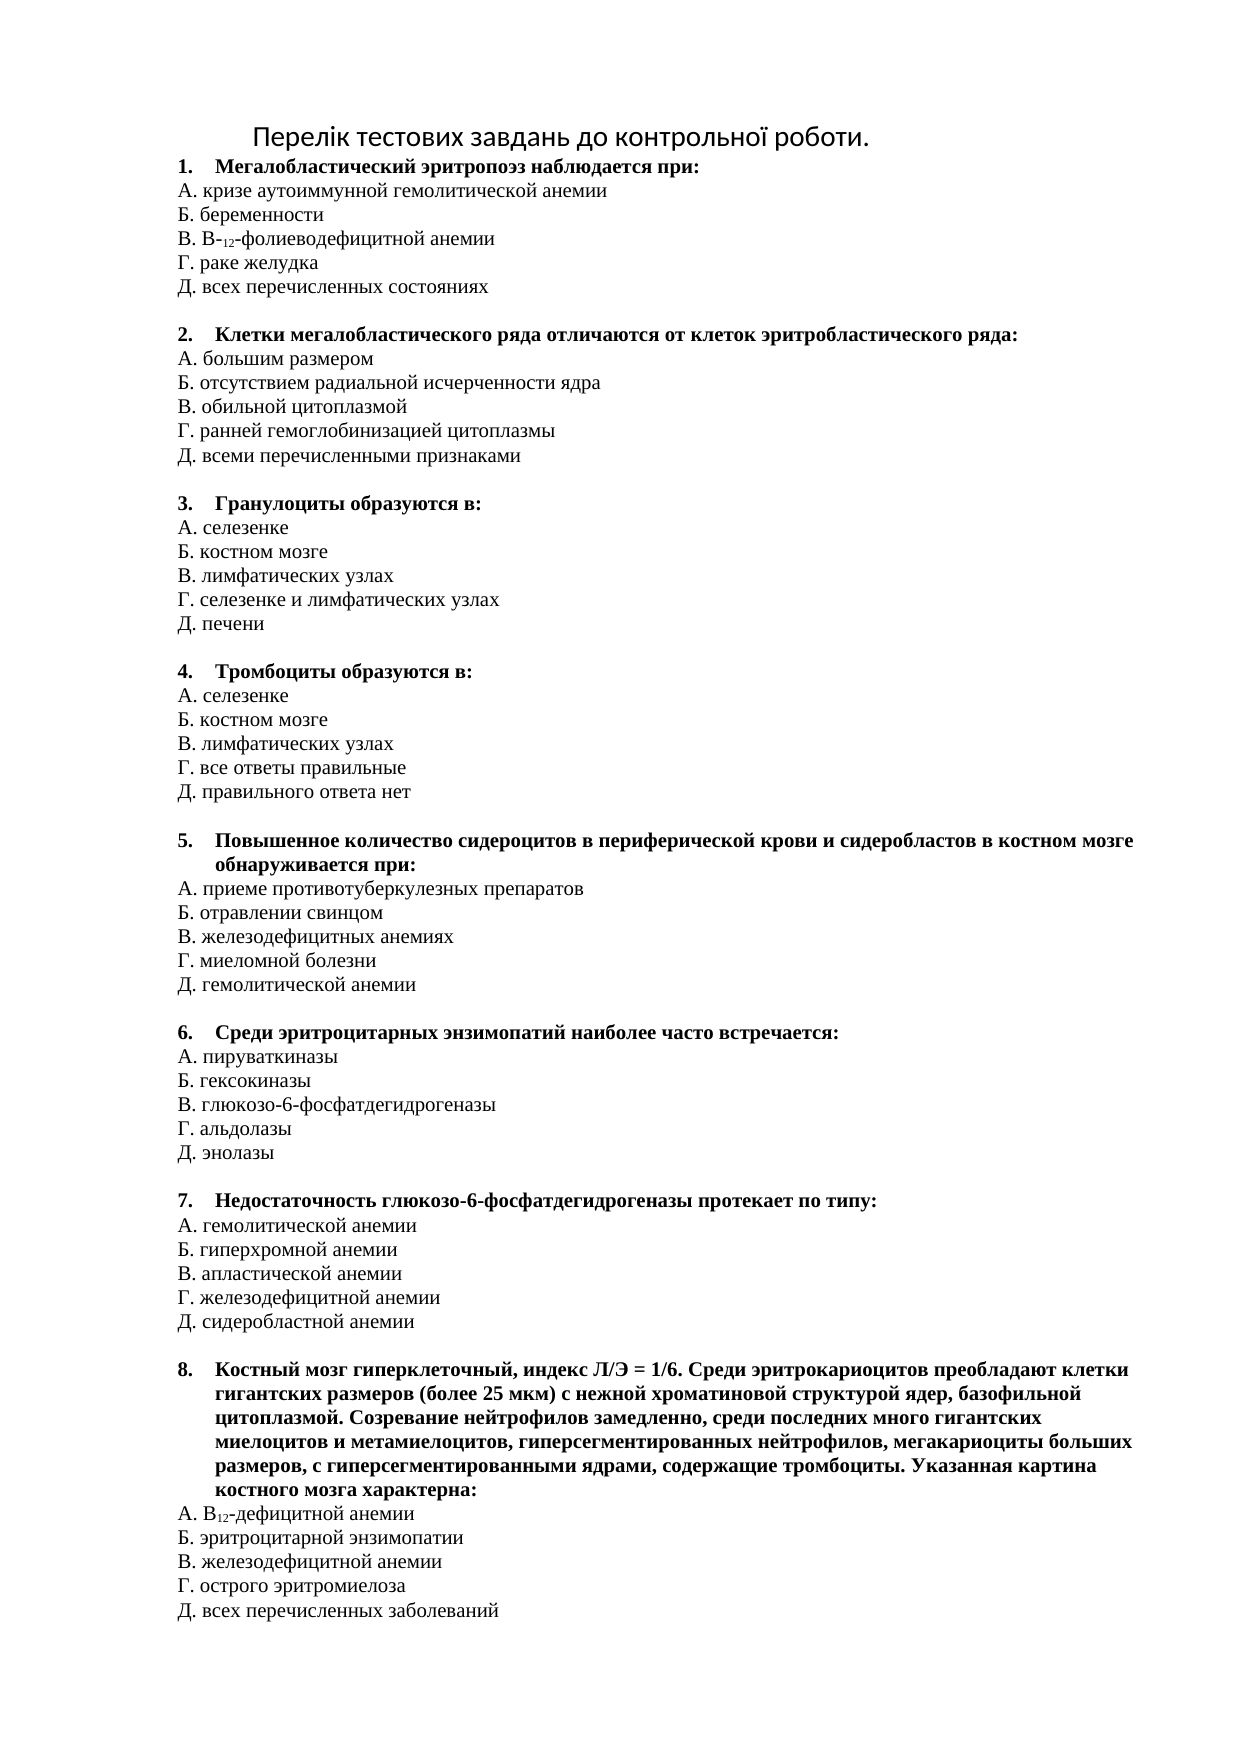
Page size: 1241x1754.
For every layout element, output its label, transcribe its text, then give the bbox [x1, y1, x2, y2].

text Д. правильного ответа нет [177, 779, 1152, 803]
text Д. гемолитической анемии [177, 972, 1152, 996]
text Д. всеми перечисленными признаками [177, 442, 1152, 467]
text А. селезенке [177, 515, 1152, 539]
list Клетки мегалобластического ряда отличаются от клеток эритробластического ряда: [177, 322, 1152, 346]
text А. селезенке [177, 683, 1152, 707]
text В. железодефицитных анемиях [177, 924, 1152, 948]
list Недостаточность глюкозо-6-фосфатдегидрогеназы протекает по типу: [177, 1188, 1152, 1212]
list Мегалобластический эритропоэз наблюдается при: [177, 154, 1152, 178]
text В. лимфатических узлах [177, 563, 1152, 587]
text Б. отравлении свинцом [177, 900, 1152, 924]
text Г. альдолазы [177, 1116, 1152, 1140]
text Д. всех перечисленных состояниях [177, 274, 1152, 298]
text Г. острого эритромиелоза [177, 1573, 1152, 1597]
list Тромбоциты образуются в: [177, 659, 1152, 683]
text В. апластической анемии [177, 1261, 1152, 1285]
text А. пируваткиназы [177, 1044, 1152, 1068]
text Б. гиперхромной анемии [177, 1237, 1152, 1261]
list Среди эритроцитарных энзимопатий наиболее часто встречается: [177, 1020, 1152, 1044]
text Б. гексокиназы [177, 1068, 1152, 1092]
text Перелік тестових завдань до контрольної роботи. [252, 118, 1152, 154]
text Г. миеломной болезни [177, 948, 1152, 972]
text Д. всех перечисленных заболеваний [177, 1597, 1152, 1622]
list Гранулоциты образуются в: [177, 491, 1152, 515]
text В. лимфатических узлах [177, 731, 1152, 755]
text Б. отсутствием радиальной исчерченности ядра [177, 370, 1152, 394]
text Г. все ответы правильные [177, 755, 1152, 779]
text Г. раке желудка [177, 250, 1152, 274]
text В. обильной цитоплазмой [177, 394, 1152, 418]
text В. глюкозо-6-фосфатдегидрогеназы [177, 1092, 1152, 1116]
text Д. печени [177, 611, 1152, 635]
text Г. железодефицитной анемии [177, 1285, 1152, 1309]
text В. В-12-фолиеводефицитной анемии [177, 226, 1152, 250]
text В. железодефицитной анемии [177, 1549, 1152, 1573]
list Костный мозг гиперклеточный, индекс Л/Э = 1/6. Среди эритрокариоцитов преобладают клетки гигантских размеров (более 25 мкм) с нежной хроматиновой структурой ядер, базофильной цитоплазмой. Созревание нейтрофилов замедленно, среди последних много гигантских миелоцитов и метамиелоцитов, гиперсегментированных нейтрофилов, мегакариоциты больших размеров, с гиперсегментированными ядрами, содержащие тромбоциты. Указанная картина костного мозга характерна: [177, 1357, 1152, 1501]
list Повышенное количество сидероцитов в периферической крови и сидеробластов в костном мозге обнаруживается при: [177, 827, 1152, 876]
text А. большим размером [177, 346, 1152, 370]
text Б. эритроцитарной энзимопатии [177, 1525, 1152, 1549]
text Д. энолазы [177, 1140, 1152, 1164]
text А. гемолитической анемии [177, 1212, 1152, 1237]
text Б. костном мозге [177, 707, 1152, 731]
text Д. сидеробластной анемии [177, 1309, 1152, 1333]
text Г. ранней гемоглобинизацией цитоплазмы [177, 418, 1152, 442]
text А. В12-дефицитной анемии [177, 1501, 1152, 1525]
text А. кризе аутоиммунной гемолитической анемии [177, 178, 1152, 202]
text Г. селезенке и лимфатических узлах [177, 587, 1152, 611]
text Б. костном мозге [177, 539, 1152, 563]
text А. приеме противотуберкулезных препаратов [177, 876, 1152, 900]
text Б. беременности [177, 202, 1152, 226]
